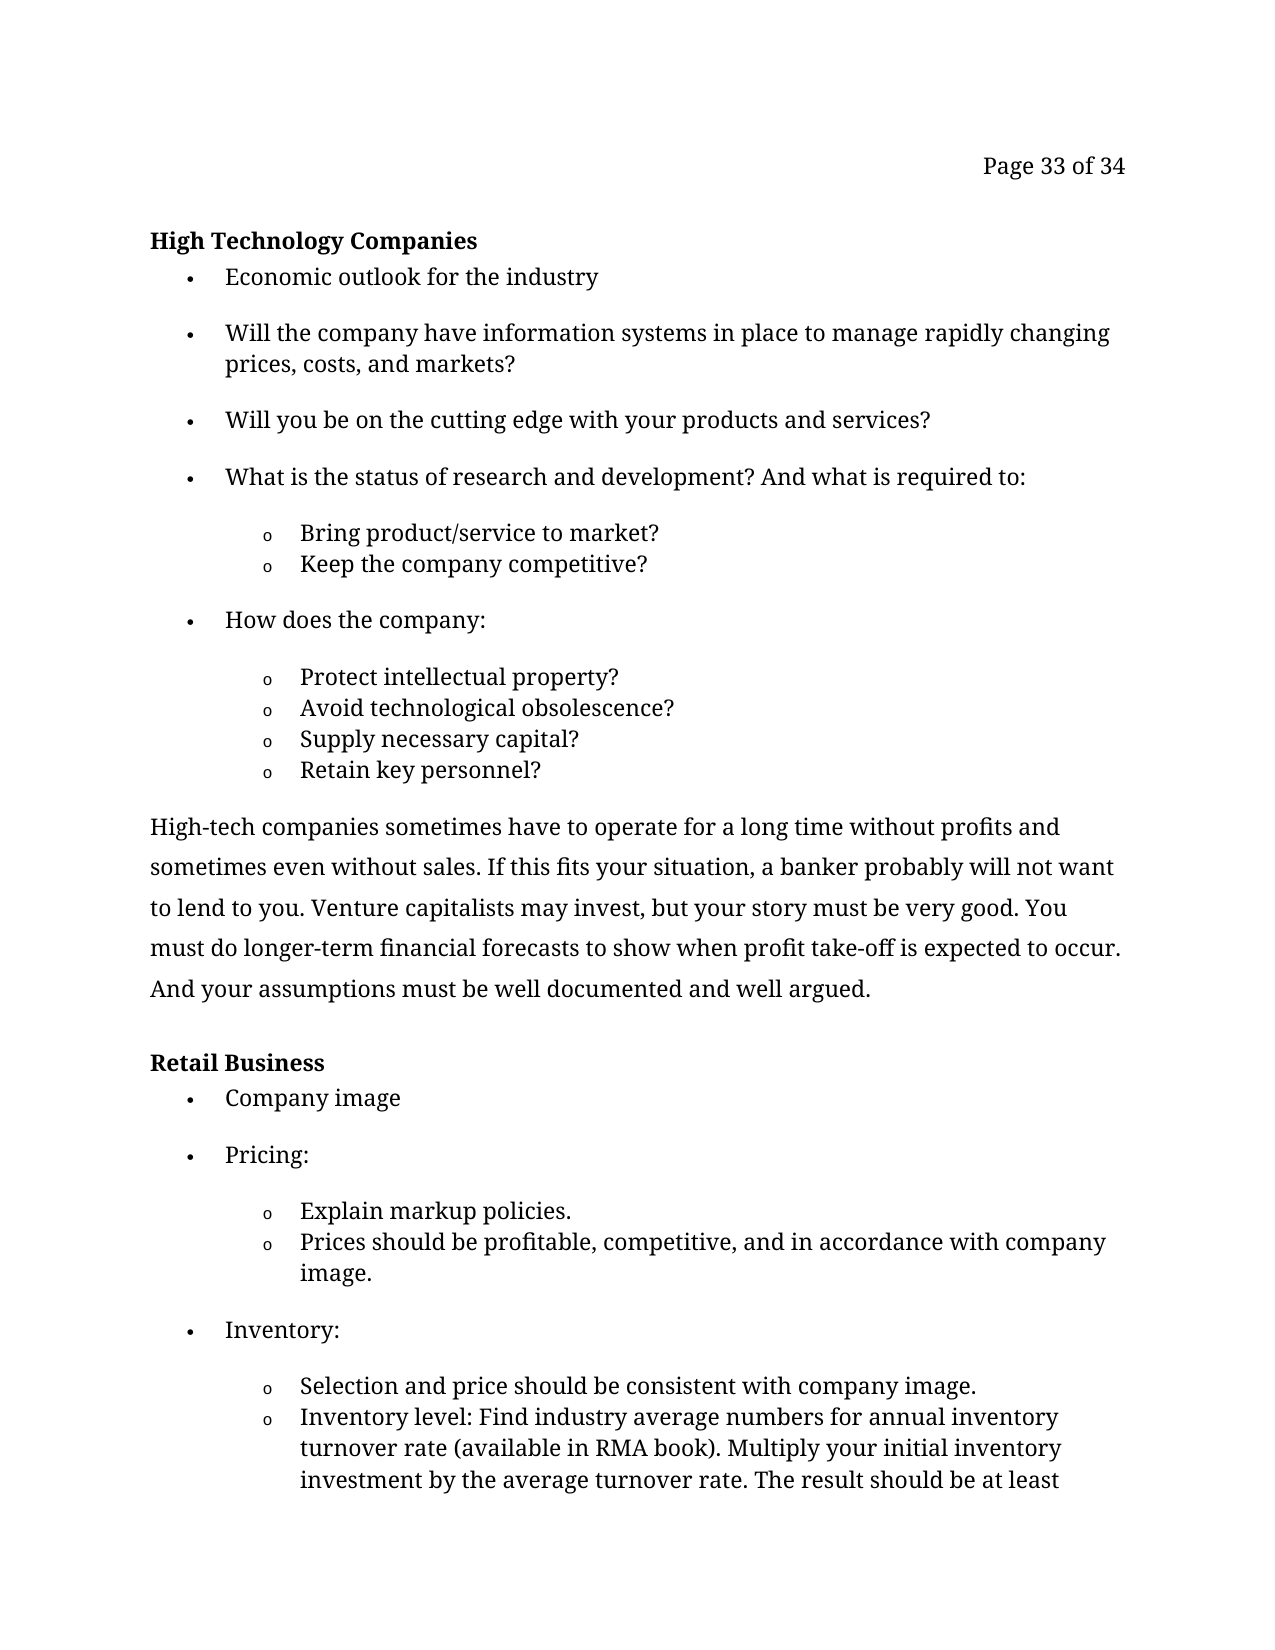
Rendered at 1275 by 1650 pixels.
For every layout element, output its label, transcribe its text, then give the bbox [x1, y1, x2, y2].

list Retain key personnel? [262, 754, 1125, 785]
list Company image [187, 1082, 1125, 1113]
subtitle Retail Business [150, 1047, 1125, 1078]
list Keep the company competitive? [262, 548, 1125, 579]
list Protect intellectual property? [262, 660, 1125, 692]
list Avoid technological obsolescence? [262, 692, 1125, 723]
text High-tech companies sometimes have to operate for a long time without profits and sometimes even without sales. If this fits your situation, a banker probably will not want to lend to you. Venture capitalists may invest, but your story must be very good. You must do longer-term financial forecasts to show when profit take-off is expected to occur. And your assumptions must be well documented and well argued. [150, 810, 1125, 1004]
list Selection and price should be consistent with company image. [262, 1370, 1125, 1401]
list Supply necessary capital? [262, 723, 1125, 754]
list Will you be on the cutting edge with your products and services? [187, 404, 1125, 435]
list How does the company: [187, 604, 1125, 635]
list Inventory: [187, 1313, 1125, 1345]
list Explain markup policies. [262, 1195, 1125, 1226]
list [262, 1401, 1125, 1495]
list What is the status of research and development? And what is required to: [187, 460, 1125, 492]
list Prices should be profitable, competitive, and in accordance with company image. [262, 1226, 1125, 1288]
list Will the company have information systems in place to manage rapidly changing prices, costs, and markets? [187, 317, 1125, 379]
subtitle High Technology Companies [150, 225, 1125, 256]
list Bring product/service to market? [262, 517, 1125, 548]
list Pricing: [187, 1138, 1125, 1170]
list Economic outlook for the industry [187, 260, 1125, 292]
